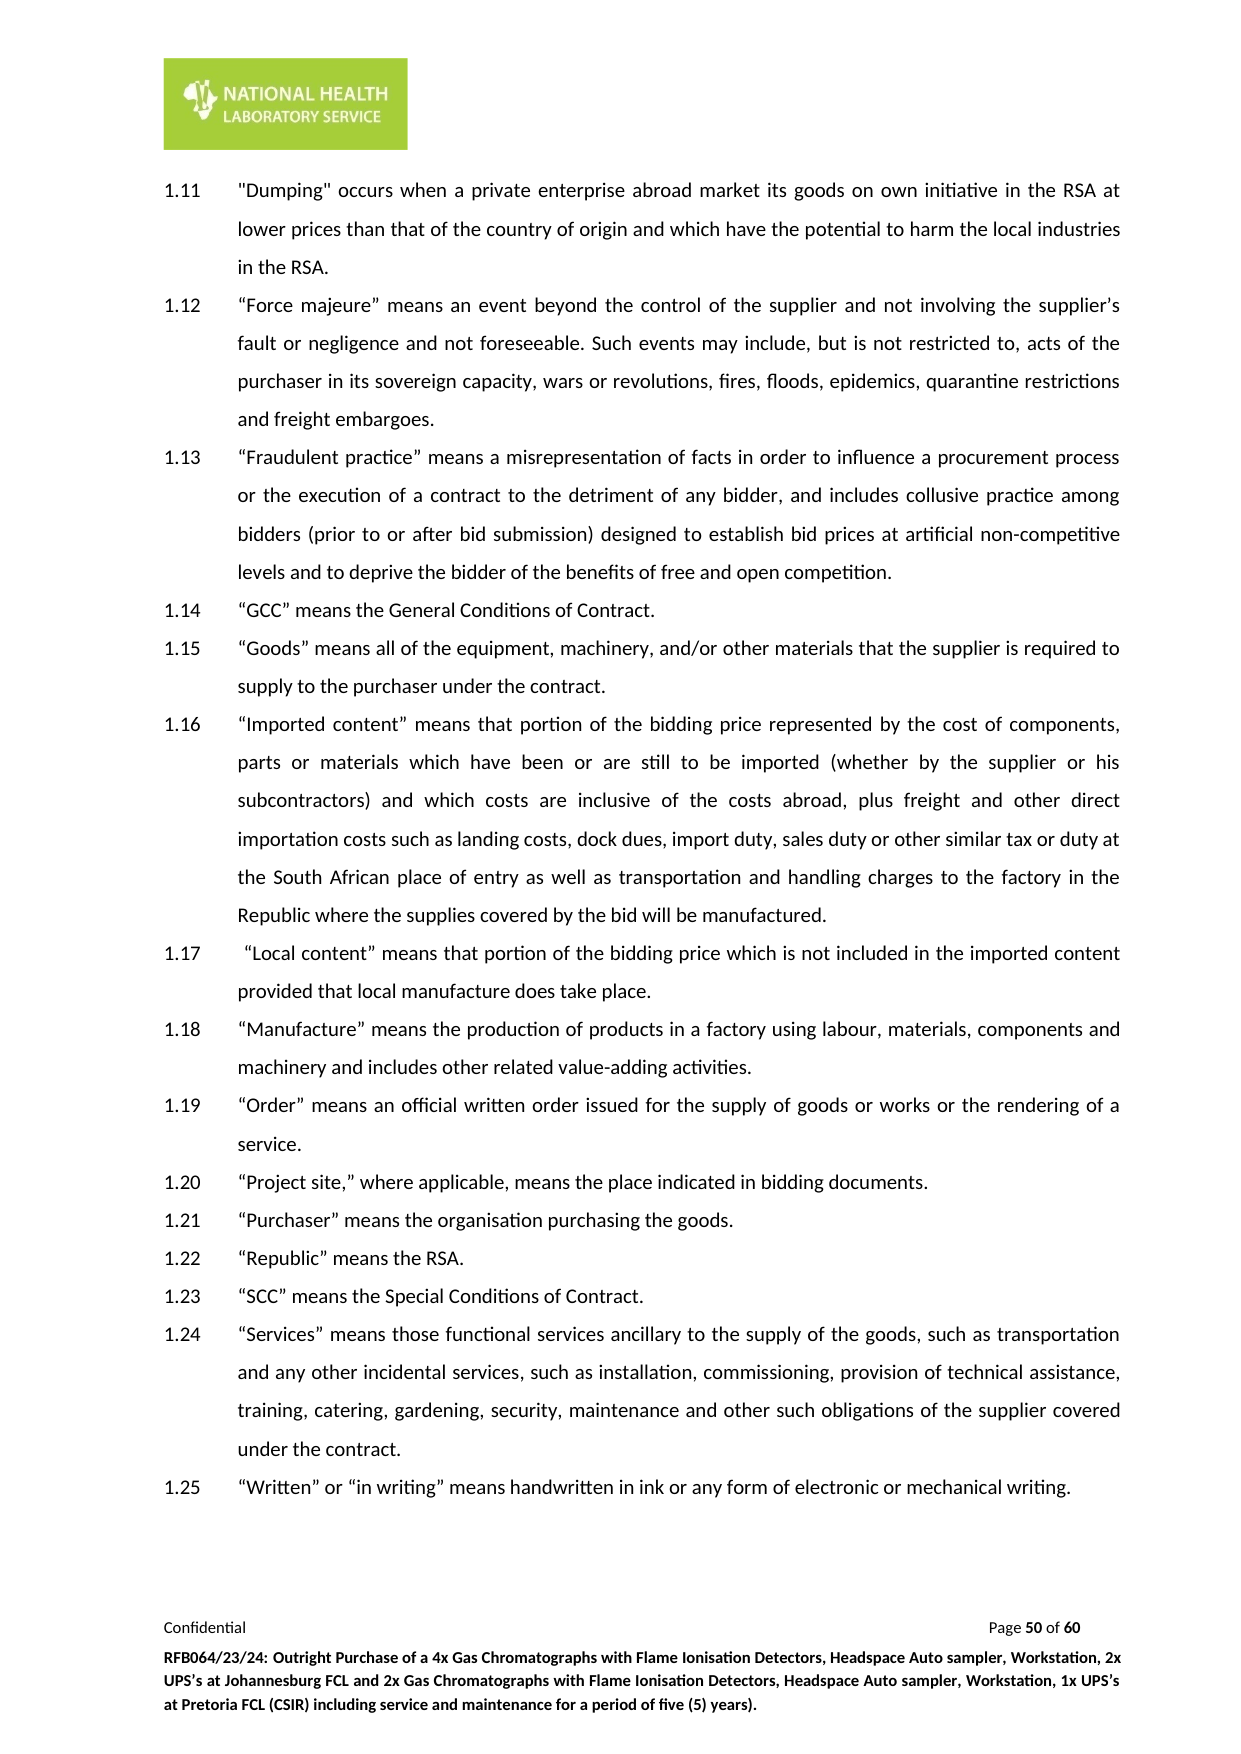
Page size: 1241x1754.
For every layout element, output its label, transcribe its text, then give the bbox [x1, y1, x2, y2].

text 1.13 “Fraudulent practice” means a misrepresentation of facts in order to influence a procurement process or the execution of a contract to the detriment of any bidder, and includes collusive practice among bidders (prior to or after bid submission) designed to establish bid prices at artificial non-competitive levels and to deprive the bidder of the benefits of free and open competition. [164, 444, 1122, 584]
text 1.21 “Purchaser” means the organisation purchasing the goods. [164, 1207, 1122, 1232]
text 1.22 “Republic” means the RSA. [164, 1245, 1122, 1271]
text 1.14 “GCC” means the General Conditions of Contract. [164, 597, 1122, 622]
text 1.12 “Force majeure” means an event beyond the control of the supplier and not involving the supplier’s fault or negligence and not foreseeable. Such events may include, but is not restricted to, acts of the purchaser in its sovereign capacity, wars or revolutions, fires, floods, epidemics, quarantine restrictions and freight embargoes. [164, 292, 1122, 432]
text 1.24 “Services” means those functional services ancillary to the supply of the goods, such as transportation and any other incidental services, such as installation, commissioning, provision of technical assistance, training, catering, gardening, security, maintenance and other such obligations of the supplier covered under the contract. [164, 1321, 1122, 1461]
text 1.20 “Project site,” where applicable, means the place indicated in bidding documents. [164, 1169, 1122, 1194]
text 1.18 “Manufacture” means the production of products in a factory using labour, materials, components and machinery and includes other related value-adding activities. [164, 1016, 1122, 1080]
picture [163, 58, 408, 150]
text 1.17 “Local content” means that portion of the bidding price which is not included in the imported content provided that local manufacture does take place. [164, 940, 1122, 1004]
text 1.23 “SCC” means the Special Conditions of Contract. [164, 1283, 1122, 1309]
text 1.11 "Dumping" occurs when a private enterprise abroad market its goods on own initiative in the RSA at lower prices than that of the country of origin and which have the potential to harm the local industries in the RSA. [164, 178, 1122, 279]
text 1.25 “Written” or “in writing” means handwritten in ink or any form of electronic or mechanical writing. [164, 1474, 1122, 1499]
text 1.16 “Imported content” means that portion of the bidding price represented by the cost of components, parts or materials which have been or are still to be imported (whether by the supplier or his subcontractors) and which costs are inclusive of the costs abroad, plus freight and other direct importation costs such as landing costs, dock dues, import duty, sales duty or other similar tax or duty at the South African place of entry as well as transportation and handling charges to the factory in the Republic where the supplies covered by the bid will be manufactured. [164, 711, 1122, 927]
text 1.15 “Goods” means all of the equipment, machinery, and/or other materials that the supplier is required to supply to the purchaser under the contract. [164, 635, 1122, 699]
text 1.19 “Order” means an official written order issued for the supply of goods or works or the rendering of a service. [164, 1093, 1122, 1156]
